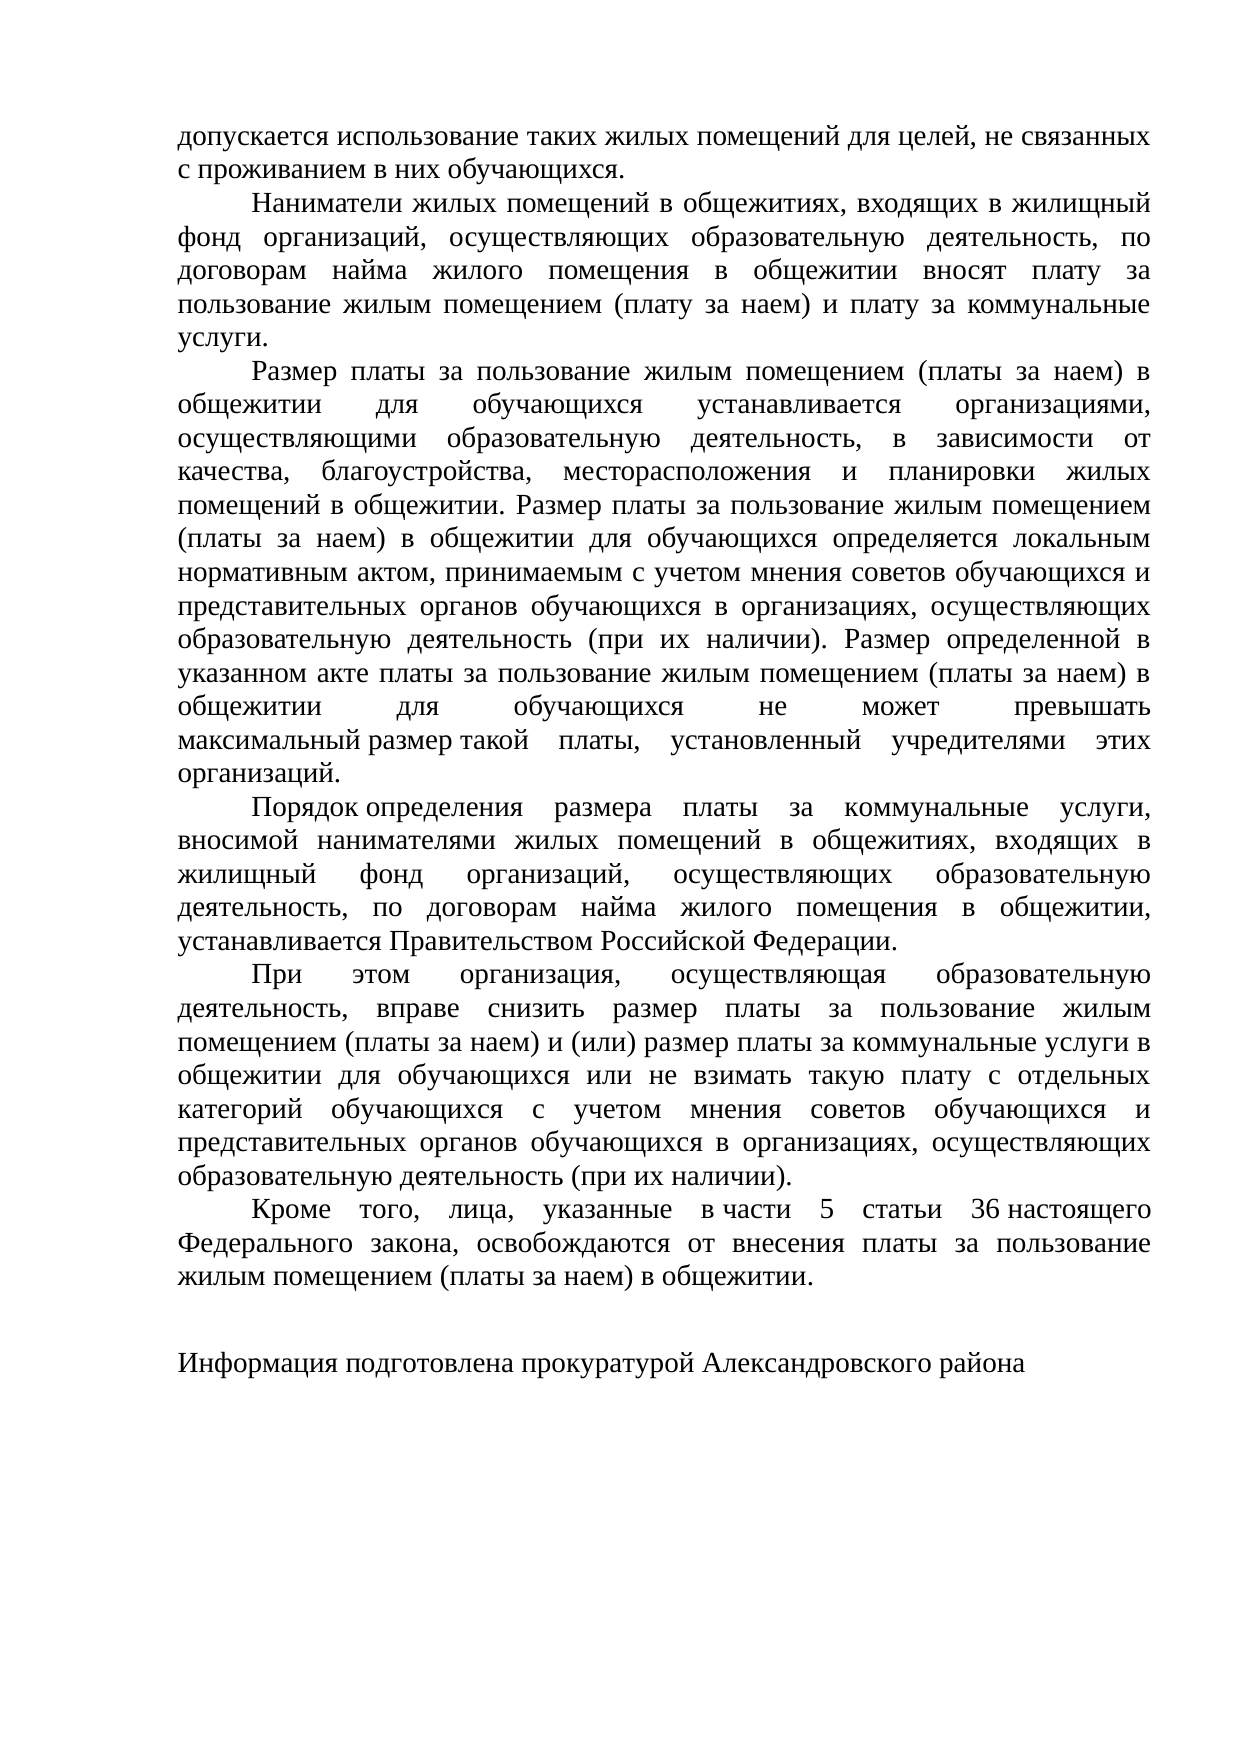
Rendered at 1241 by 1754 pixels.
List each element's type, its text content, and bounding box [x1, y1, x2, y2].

text При этом организация, осуществляющая образовательную деятельность, вправе снизить размер платы за пользование жилым помещением (платы за наем) и (или) размер платы за коммунальные услуги в общежитии для обучающихся или не взимать такую плату с отдельных категорий обучающихся с учетом мнения советов обучающихся и представительных органов обучающихся в организациях, осуществляющих образовательную деятельность (при их наличии). [177, 957, 1152, 1191]
text Порядок определения размера платы за коммунальные услуги, вносимой нанимателями жилых помещений в общежитиях, входящих в жилищный фонд организаций, осуществляющих образовательную деятельность, по договорам найма жилого помещения в общежитии, устанавливается Правительством Российской Федерации. [177, 789, 1152, 957]
subtitle Наниматели жилых помещений в общежитиях, входящих в жилищный фонд организаций, осуществляющих образовательную деятельность, по договорам найма жилого помещения в общежитии вносят плату за пользование жилым помещением (плату за наем) и плату за коммунальные услуги. [177, 185, 1152, 353]
text Информация подготовлена прокуратурой Александровского района [177, 1345, 1152, 1379]
text Кроме того, лица, указанные в части 5 статьи 36 настоящего Федерального закона, освобождаются от внесения платы за пользование жилым помещением (платы за наем) в общежитии. [177, 1191, 1152, 1292]
subtitle Размер платы за пользование жилым помещением (платы за наем) в общежитии для обучающихся устанавливается организациями, осуществляющими образовательную деятельность, в зависимости от качества, благоустройства, месторасположения и планировки жилых помещений в общежитии. Размер платы за пользование жилым помещением (платы за наем) в общежитии для обучающихся определяется локальным нормативным актом, принимаемым с учетом мнения советов обучающихся и представительных органов обучающихся в организациях, осуществляющих образовательную деятельность (при их наличии). Размер определенной в указанном акте платы за пользование жилым помещением (платы за наем) в общежитии для обучающихся не может превышать максимальный размер такой платы, установленный учредителями этих организаций. [177, 353, 1152, 789]
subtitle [177, 118, 1152, 185]
